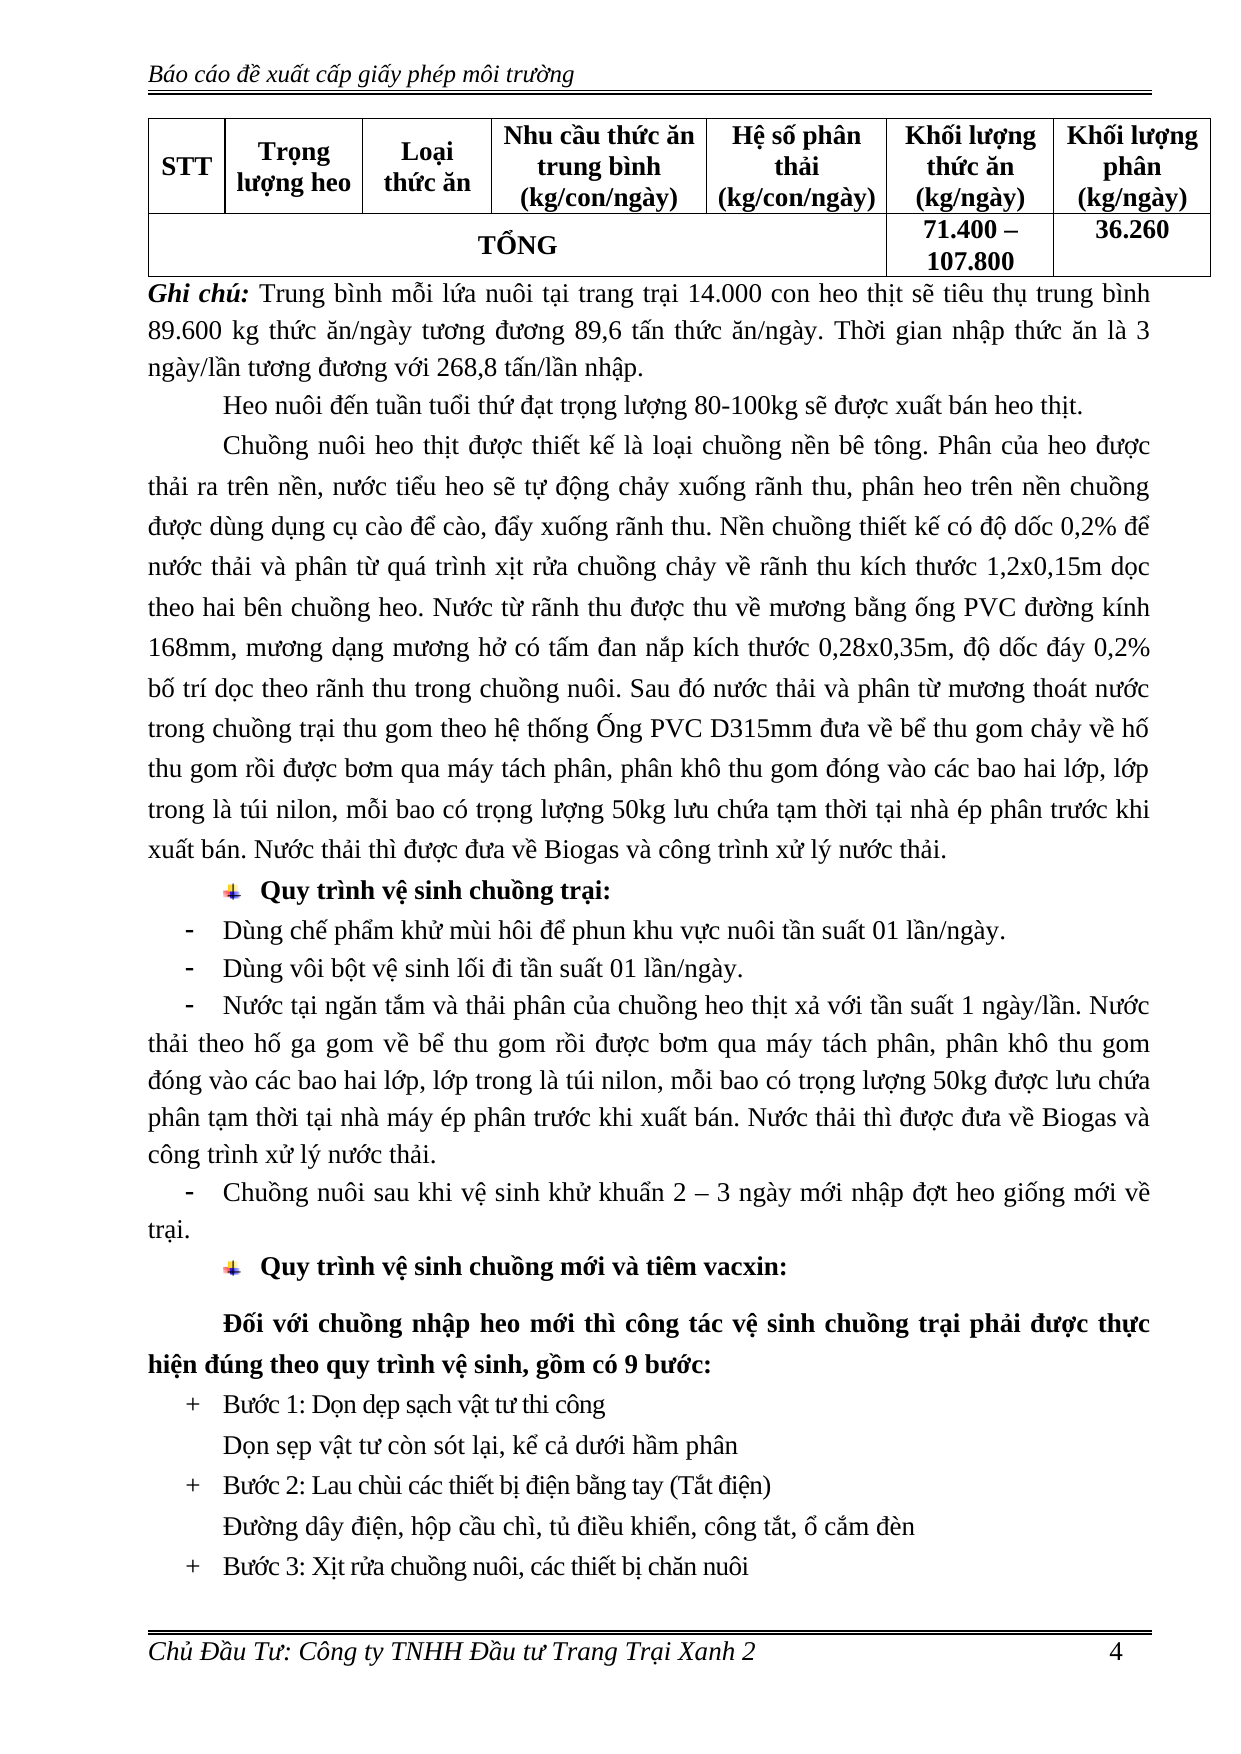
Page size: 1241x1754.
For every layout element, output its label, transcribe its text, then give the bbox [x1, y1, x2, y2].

table_header Hệ số phân thải (kg/con/ngày) [707, 119, 886, 213]
text Đường dây điện, hộp cầu chì, tủ điều khiển, công tắt, ổ cắm đèn [148, 1510, 1152, 1541]
table_header Khối lượng phân (kg/ngày) [1054, 119, 1210, 213]
text Heo nuôi đến tuần tuổi thứ đạt trọng lượng 80-100kg sẽ được xuất bán heo thịt. [148, 389, 1152, 420]
table_cell 36.260 [1054, 214, 1210, 276]
table_header Trọng lượng heo [226, 119, 362, 213]
text Bước 3: Xịt rửa chuồng nuôi, các thiết bị chăn nuôi [148, 1550, 1152, 1581]
table_header Nhu cầu thức ăn trung bình (kg/con/ngày) [492, 119, 706, 213]
picture [223, 1259, 241, 1276]
table_header STT [149, 119, 224, 213]
text Dùng chế phẩm khử mùi hôi để phun khu vực nuôi tần suất 01 lần/ngày. [148, 914, 1152, 946]
table_header Loại thức ăn [363, 119, 491, 213]
table_header Khối lượng thức ăn (kg/ngày) [887, 119, 1053, 213]
text Ghi chú: Trung bình mỗi lứa nuôi tại trang trại 14.000 con heo thịt sẽ tiêu thụ trung bình 89.600 kg thức ăn/ngày tương đương 89,6 tấn thức ăn/ngày. Thời gian nhập thức ăn là 3 ngày/lần tương đương với 268,8 tấn/lần nhập. [148, 277, 1152, 383]
picture [223, 882, 241, 900]
text Bước 1: Dọn dẹp sạch vật tư thi công [148, 1388, 1152, 1419]
text Chuồng nuôi sau khi vệ sinh khử khuẩn 2 – 3 ngày mới nhập đợt heo giống mới về trại. [148, 1176, 1152, 1244]
table_cell TỔNG [149, 214, 886, 276]
text Dùng vôi bột vệ sinh lối đi tần suất 01 lần/ngày. [148, 952, 1152, 983]
text Dọn sẹp vật tư còn sót lại, kể cả dưới hầm phân [148, 1429, 1152, 1460]
table_cell 71.400 – 107.800 [887, 214, 1053, 276]
list Quy trình vệ sinh chuồng trại: [222, 874, 1152, 905]
text Chuồng nuôi heo thịt được thiết kế là loại chuồng nền bê tông. Phân của heo được thải ra trên nền, nước tiểu heo sẽ tự động chảy xuống rãnh thu, phân heo trên nền chuồng được dùng dụng cụ cào để cào, đẩy xuống rãnh thu. Nền chuồng thiết kế có độ dốc 0,2% để nước thải và phân từ quá trình xịt rửa chuồng chảy về rãnh thu kích thước 1,2x0,15m dọc theo hai bên chuồng heo. Nước từ rãnh thu được thu về mương bằng ống PVC đường kính 168mm, mương dạng mương hở có tấm đan nắp kích thước 0,28x0,35m, độ dốc đáy 0,2% bố trí dọc theo rãnh thu trong chuồng nuôi. Sau đó nước thải và phân từ mương thoát nước trong chuồng trại thu gom theo hệ thống Ống PVC D315mm đưa về bể thu gom chảy về hố thu gom rồi được bơm qua máy tách phân, phân khô thu gom đóng vào các bao hai lớp, lớp trong là túi nilon, mỗi bao có trọng lượng 50kg lưu chứa tạm thời tại nhà ép phân trước khi xuất bán. Nước thải thì được đưa về Biogas và công trình xử lý nước thải. [148, 429, 1152, 864]
text Nước tại ngăn tắm và thải phân của chuồng heo thịt xả với tần suất 1 ngày/lần. Nước thải theo hố ga gom về bể thu gom rồi được bơm qua máy tách phân, phân khô thu gom đóng vào các bao hai lớp, lớp trong là túi nilon, mỗi bao có trọng lượng 50kg được lưu chứa phân tạm thời tại nhà máy ép phân trước khi xuất bán. Nước thải thì được đưa về Biogas và công trình xử lý nước thải. [148, 989, 1152, 1170]
text Đối với chuồng nhập heo mới thì công tác vệ sinh chuồng trại phải được thực hiện đúng theo quy trình vệ sinh, gồm có 9 bước: [148, 1308, 1152, 1379]
list Quy trình vệ sinh chuồng mới và tiêm vacxin: [222, 1251, 1152, 1282]
text Bước 2: Lau chùi các thiết bị điện bằng tay (Tắt điện) [148, 1469, 1152, 1500]
